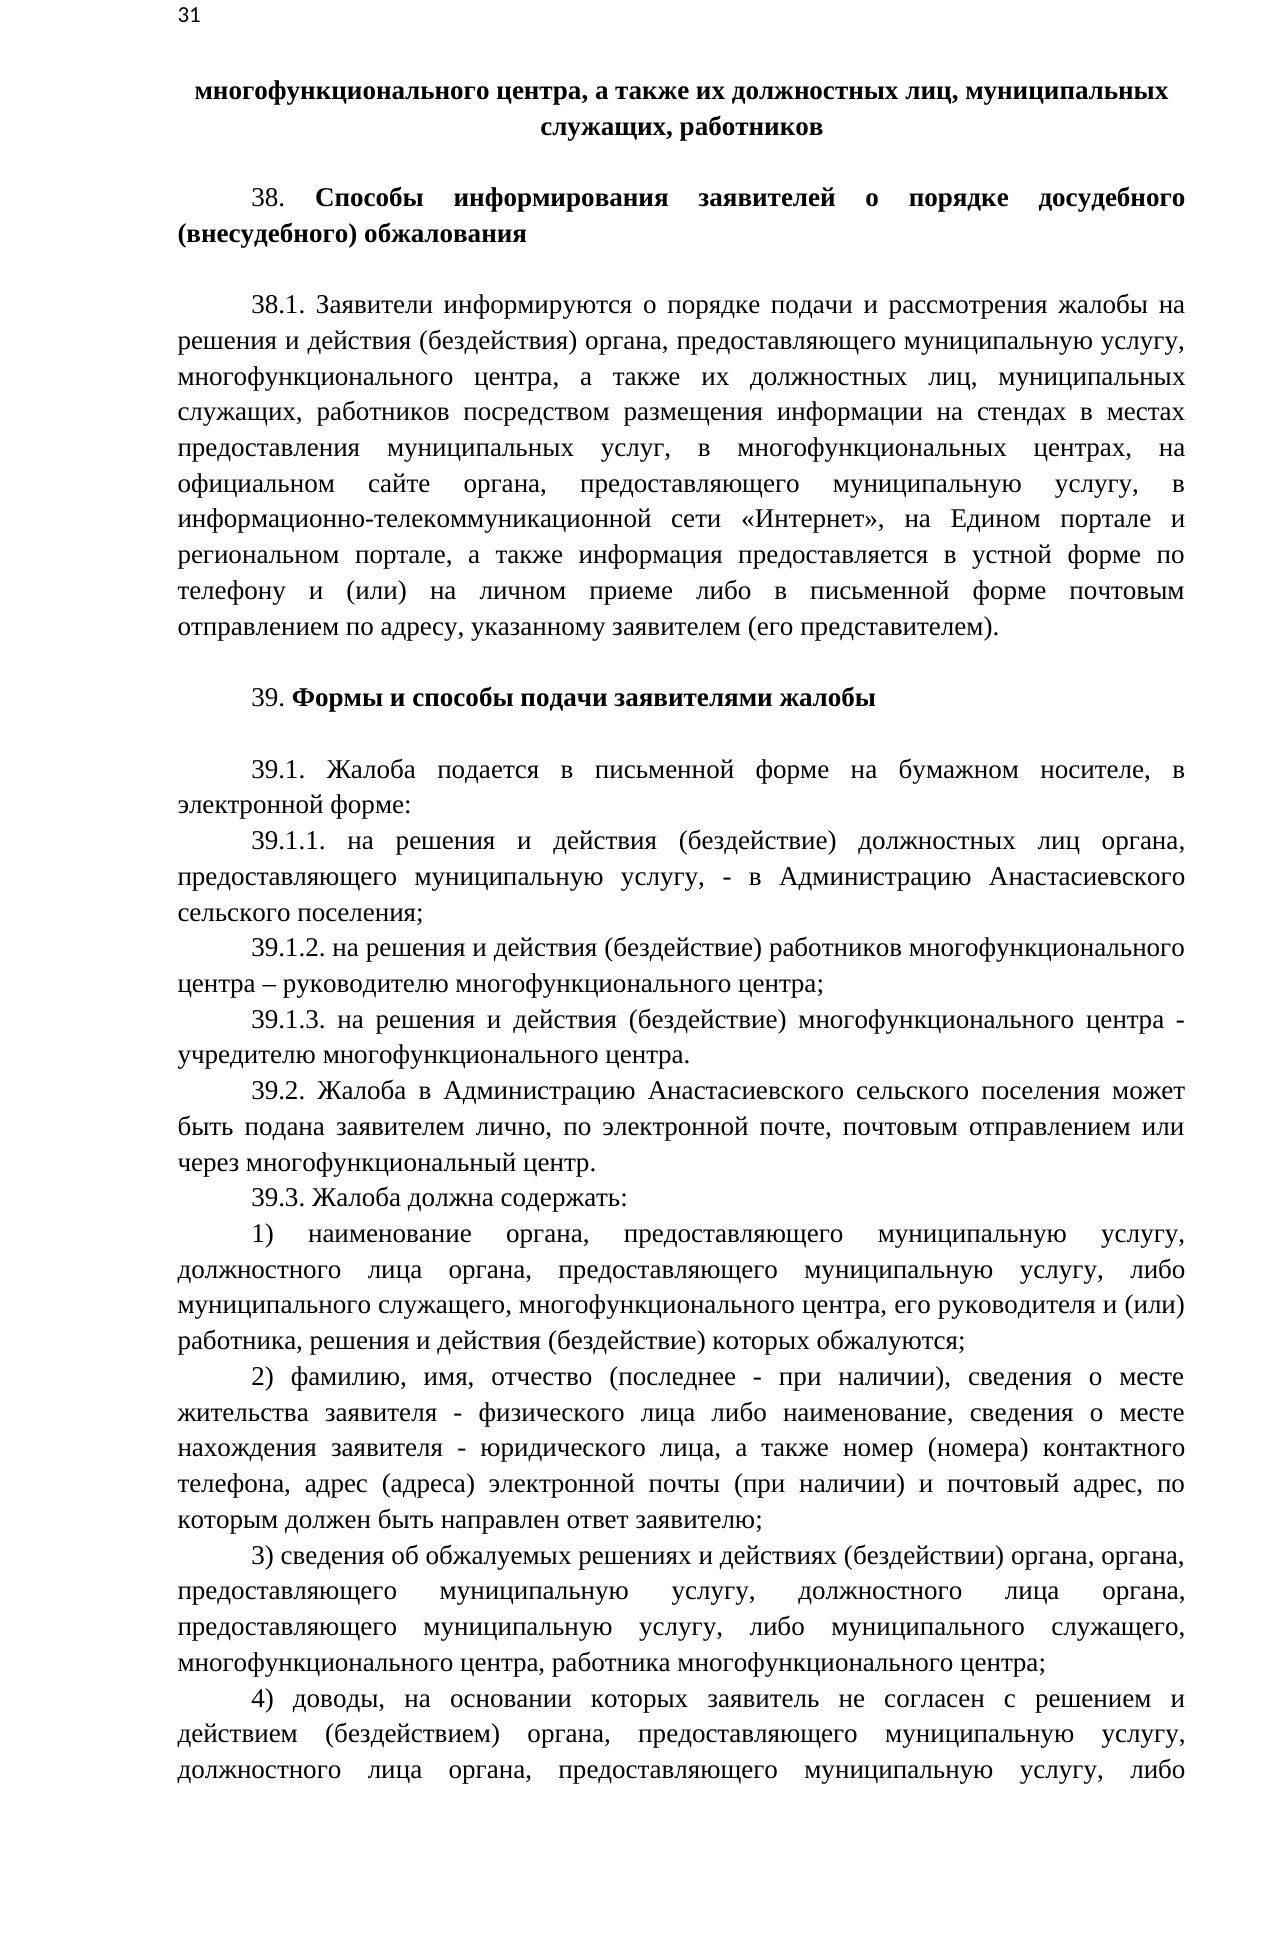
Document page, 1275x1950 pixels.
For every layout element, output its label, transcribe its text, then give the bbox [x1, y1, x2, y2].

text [177, 74, 1186, 141]
text 39.1. Жалоба подается в письменной форме на бумажном носителе, в электронной форме: [177, 753, 1186, 819]
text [177, 1682, 1186, 1784]
text 3) сведения об обжалуемых решениях и действиях (бездействии) органа, органа, предоставляющего муниципальную услугу, должностного лица органа, предоставляющего муниципальную услугу, либо муниципального служащего, многофункционального центра, работника многофункционального центра; [177, 1539, 1186, 1677]
text 39.1.2. на решения и действия (бездействие) работников многофункционального центра – руководителю многофункционального центра; [177, 931, 1186, 998]
text 39.1.1. на решения и действия (бездействие) должностных лиц органа, предоставляющего муниципальную услугу, - в Администрацию Анастасиевского сельского поселения; [177, 824, 1186, 927]
text 38. Способы информирования заявителей о порядке досудебного (внесудебного) обжалования [177, 181, 1186, 248]
text 1) наименование органа, предоставляющего муниципальную услугу, должностного лица органа, предоставляющего муниципальную услугу, либо муниципального служащего, многофункционального центра, его руководителя и (или) работника, решения и действия (бездействие) которых обжалуются; [177, 1217, 1186, 1356]
text 39.2. Жалоба в Администрацию Анастасиевского сельского поселения может быть подана заявителем лично, по электронной почте, почтовым отправлением или через многофункциональный центр. [177, 1074, 1186, 1177]
text 38.1. Заявители информируются о порядке подачи и рассмотрения жалобы на решения и действия (бездействия) органа, предоставляющего муниципальную услугу, многофункционального центра, а также их должностных лиц, муниципальных служащих, работников посредством размещения информации на стендах в местах предоставления муниципальных услуг, в многофункциональных центрах, на официальном сайте органа, предоставляющего муниципальную услугу, в информационно-телекоммуникационной сети «Интернет», на Едином портале и региональном портале, а также информация предоставляется в устной форме по телефону и (или) на личном приеме либо в письменной форме почтовым отправлением по адресу, указанному заявителем (его представителем). [177, 288, 1186, 641]
text 39.1.3. на решения и действия (бездействие) многофункционального центра - учредителю многофункционального центра. [177, 1003, 1186, 1070]
text 39.3. Жалоба должна содержать: [177, 1181, 1186, 1213]
text 2) фамилию, имя, отчество (последнее - при наличии), сведения о месте жительства заявителя - физического лица либо наименование, сведения о месте нахождения заявителя - юридического лица, а также номер (номера) контактного телефона, адрес (адреса) электронной почты (при наличии) и почтовый адрес, по которым должен быть направлен ответ заявителю; [177, 1360, 1186, 1534]
text 39. Формы и способы подачи заявителями жалобы [177, 681, 1186, 712]
